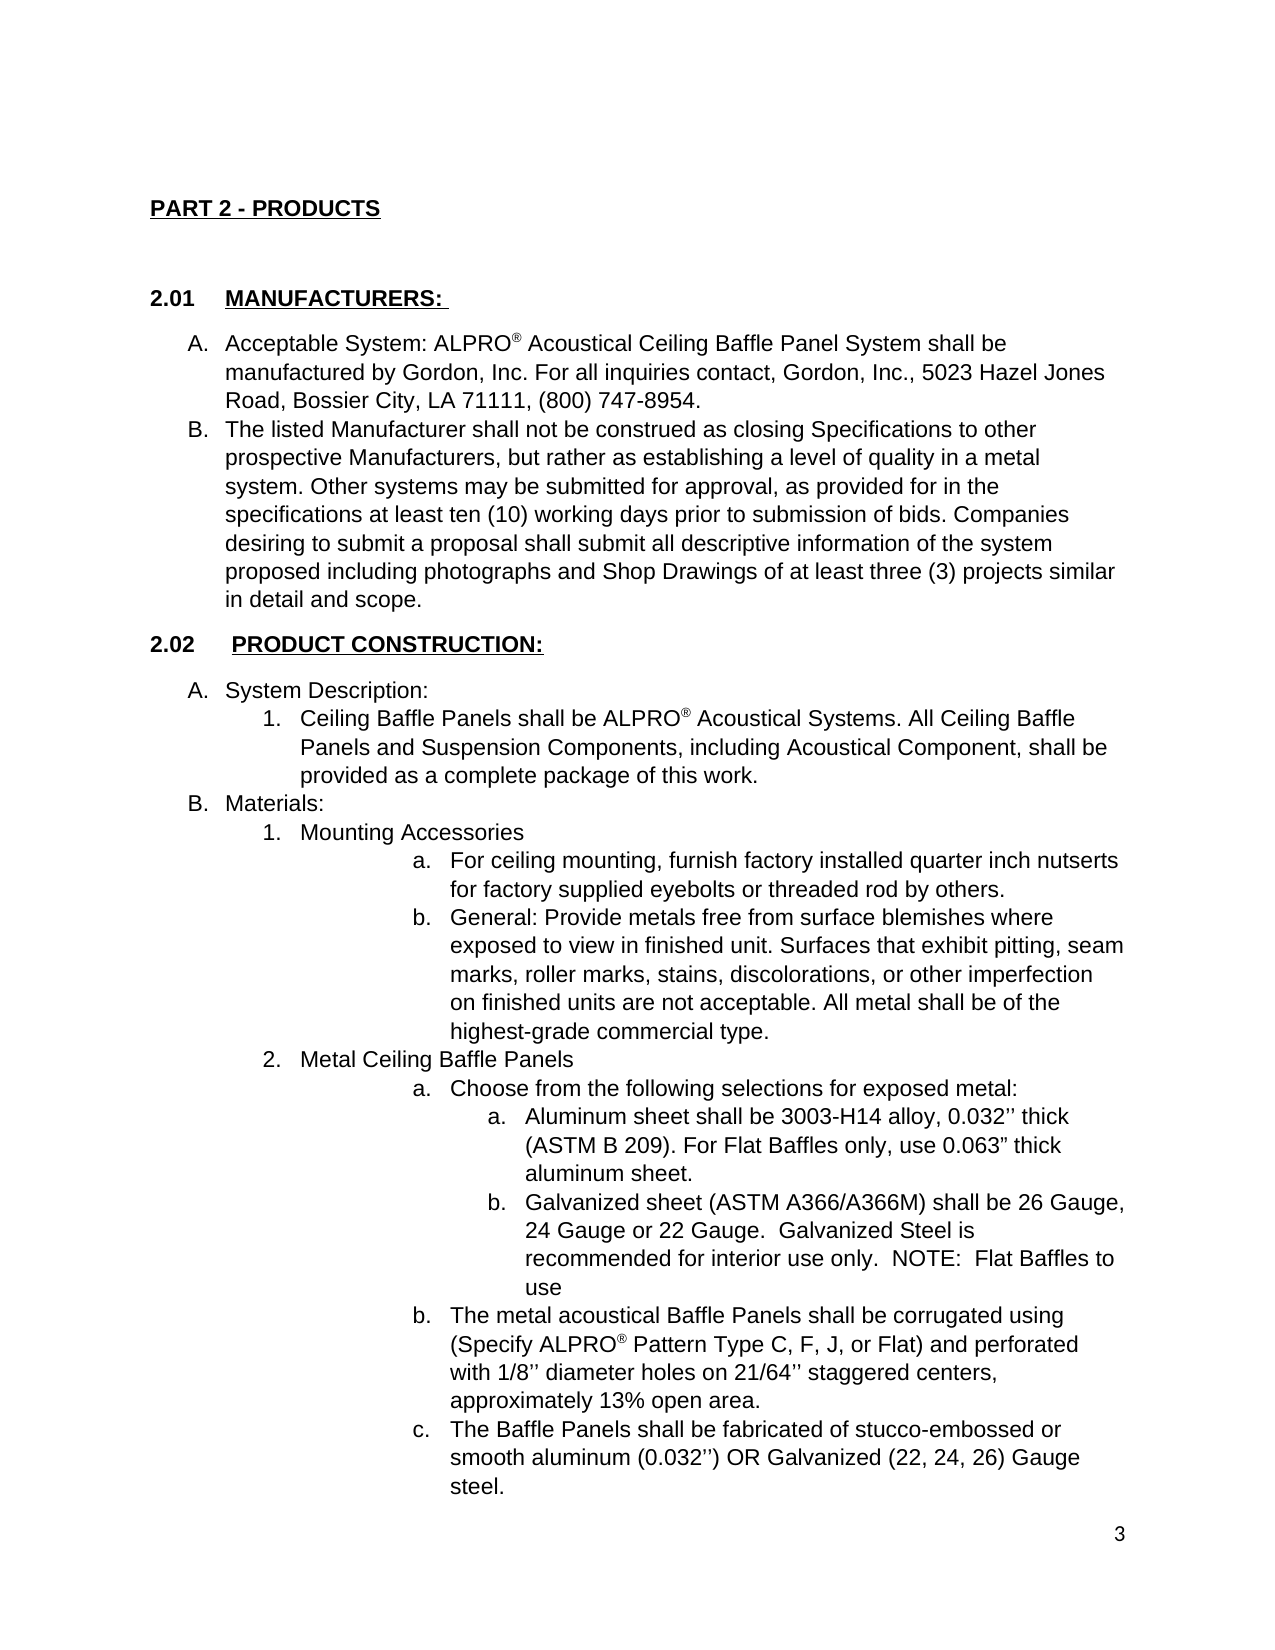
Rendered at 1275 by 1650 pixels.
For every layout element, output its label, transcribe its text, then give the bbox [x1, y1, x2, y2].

list System Description: [187, 677, 1125, 703]
list The Baffle Panels shall be fabricated of stucco-embossed or smooth aluminum (0.032’’) OR Galvanized (22, 24, 26) Gauge steel. [412, 1416, 1125, 1499]
list Choose from the following selections for exposed metal: [412, 1075, 1125, 1101]
list Materials: [187, 790, 1125, 817]
list For ceiling mounting, furnish factory installed quarter inch nutserts for factory supplied eyebolts or threaded rod by others. [412, 847, 1125, 902]
list Aluminum sheet shall be 3003-H14 alloy, 0.032’’ thick (ASTM B 209). For Flat Baffles only, use 0.063” thick aluminum sheet. [487, 1103, 1125, 1186]
list Mounting Accessories [262, 819, 1125, 845]
list General: Provide metals free from surface blemishes where exposed to view in finished unit. Surfaces that exhibit pitting, seam marks, roller marks, stains, discolorations, or other imperfection on finished units are not acceptable. All metal shall be of the highest-grade commercial type. [412, 904, 1125, 1044]
list The listed Manufacturer shall not be construed as closing Specifications to other prospective Manufacturers, but rather as establishing a level of quality in a metal system. Other systems may be submitted for approval, as provided for in the specifications at least ten (10) working days prior to submission of bids. Companies desiring to submit a proposal shall submit all descriptive information of the system proposed including photographs and Shop Drawings of at least three (3) projects similar in detail and scope. [187, 416, 1125, 613]
list Metal Ceiling Baffle Panels [262, 1046, 1125, 1073]
text 2.01 MANUFACTURERS: [150, 285, 1125, 312]
text PART 2 - PRODUCTS [150, 195, 1125, 221]
text 2.02 PRODUCT CONSTRUCTION: [150, 631, 1125, 658]
list Acceptable System: ALPRO® Acoustical Ceiling Baffle Panel System shall be manufactured by Gordon, Inc. For all inquiries contact, Gordon, Inc., 5023 Hazel Jones Road, Bossier City, LA 71111, (800) 747-8954. [187, 330, 1125, 414]
list The metal acoustical Baffle Panels shall be corrugated using (Specify ALPRO® Pattern Type C, F, J, or Flat) and perforated with 1/8’’ diameter holes on 21/64’’ staggered centers, approximately 13% open area. [412, 1302, 1125, 1414]
list Ceiling Baffle Panels shall be ALPRO® Acoustical Systems. All Ceiling Baffle Panels and Suspension Components, including Acoustical Component, shall be provided as a complete package of this work. [262, 705, 1125, 788]
list Galvanized sheet (ASTM A366/A366M) shall be 26 Gauge, 24 Gauge or 22 Gauge. Galvanized Steel is recommended for interior use only. NOTE: Flat Baffles to use [487, 1188, 1125, 1300]
